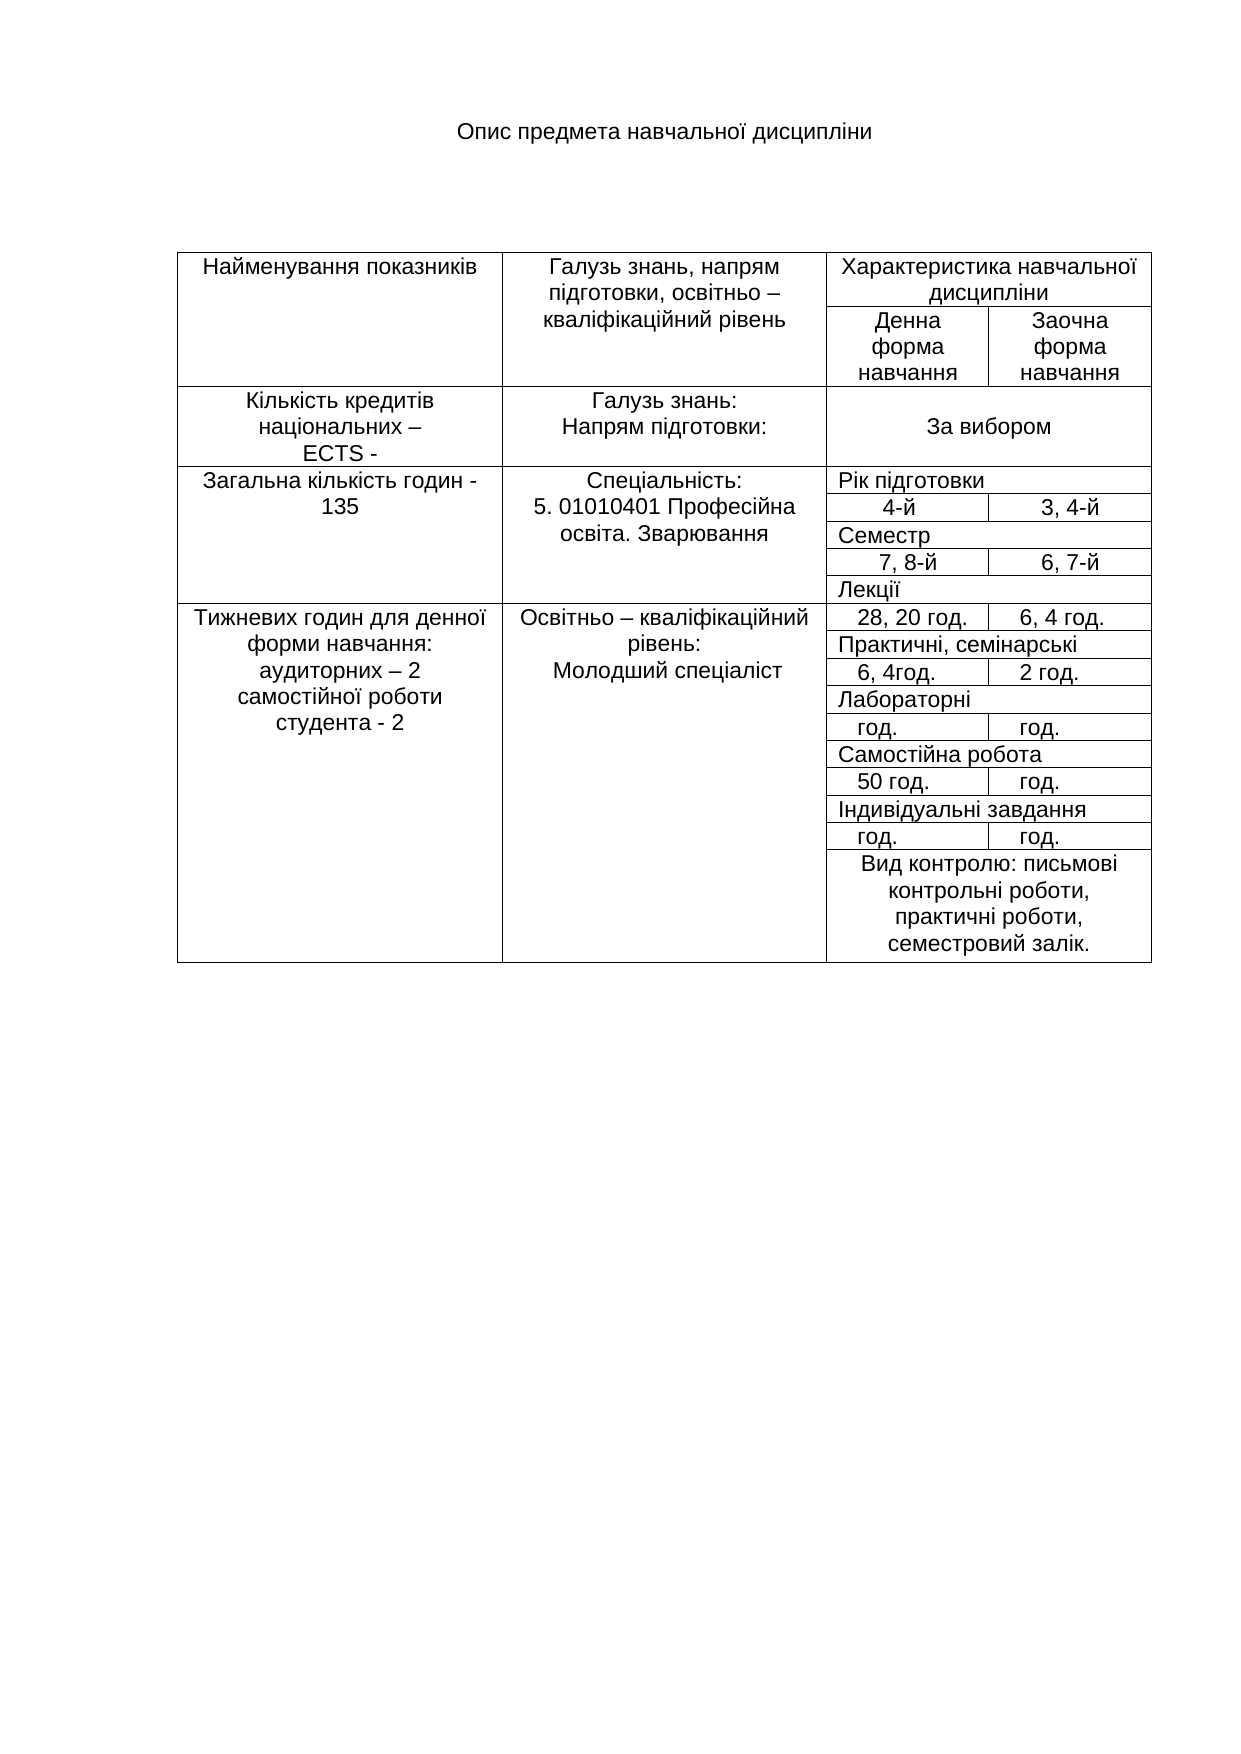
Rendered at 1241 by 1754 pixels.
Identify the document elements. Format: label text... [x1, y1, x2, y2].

table_header Найменування показників [178, 253, 502, 386]
table_cell 2 год. [989, 659, 1151, 685]
table_cell Лабораторні [827, 686, 1151, 712]
table_cell 6, 4год. [827, 659, 988, 685]
table_cell 50 год. [827, 768, 988, 794]
table_cell Рік підготовки [827, 467, 1151, 493]
table_cell Освітньо – кваліфікаційний рівень: Молодший спеціаліст [503, 604, 826, 962]
table_cell Кількість кредитів національних – ECTS - [178, 387, 502, 466]
table_cell Галузь знань: Напрям підготовки: [503, 387, 826, 466]
text Опис предмета навчальної дисципліни [177, 118, 1152, 144]
table_header Галузь знань, напрям підготовки, освітньо – кваліфікаційний рівень [503, 253, 826, 386]
table_cell Заочна форма навчання [989, 307, 1151, 386]
table_cell Денна форма навчання [827, 307, 988, 386]
table_cell Самостійна робота [827, 741, 1151, 767]
table_cell Семестр [827, 522, 1151, 548]
table_cell 6, 7-й [989, 549, 1151, 575]
table_cell 3, 4-й [989, 494, 1151, 521]
table_cell 28, 20 год. [827, 604, 988, 630]
table_cell 6, 4 год. [989, 604, 1151, 630]
table_cell Практичні, семінарські [827, 631, 1151, 658]
table_cell год. [989, 823, 1151, 849]
table_cell Тижневих годин для денної форми навчання: аудиторних – 2 самостійної роботи студента - 2 [178, 604, 502, 962]
table_cell год. [827, 823, 988, 849]
table_cell 7, 8-й [827, 549, 988, 575]
table_cell Індивідуальні завдання [827, 796, 1151, 822]
table_cell Лекції [827, 576, 1151, 603]
table_cell год. [989, 768, 1151, 794]
table_cell год. [827, 714, 988, 740]
table_cell Спеціальність: 5. 01010401 Професійна освіта. Зварювання [503, 467, 826, 603]
table_header Характеристика навчальної дисципліни [827, 253, 1151, 306]
table_cell За вибором [827, 387, 1151, 466]
table_cell год. [989, 714, 1151, 740]
table_cell Загальна кількість годин - 135 [178, 467, 502, 603]
table_cell 4-й [827, 494, 988, 521]
table_cell Вид контролю: письмові контрольні роботи, практичні роботи, семестровий залік. [827, 850, 1151, 962]
